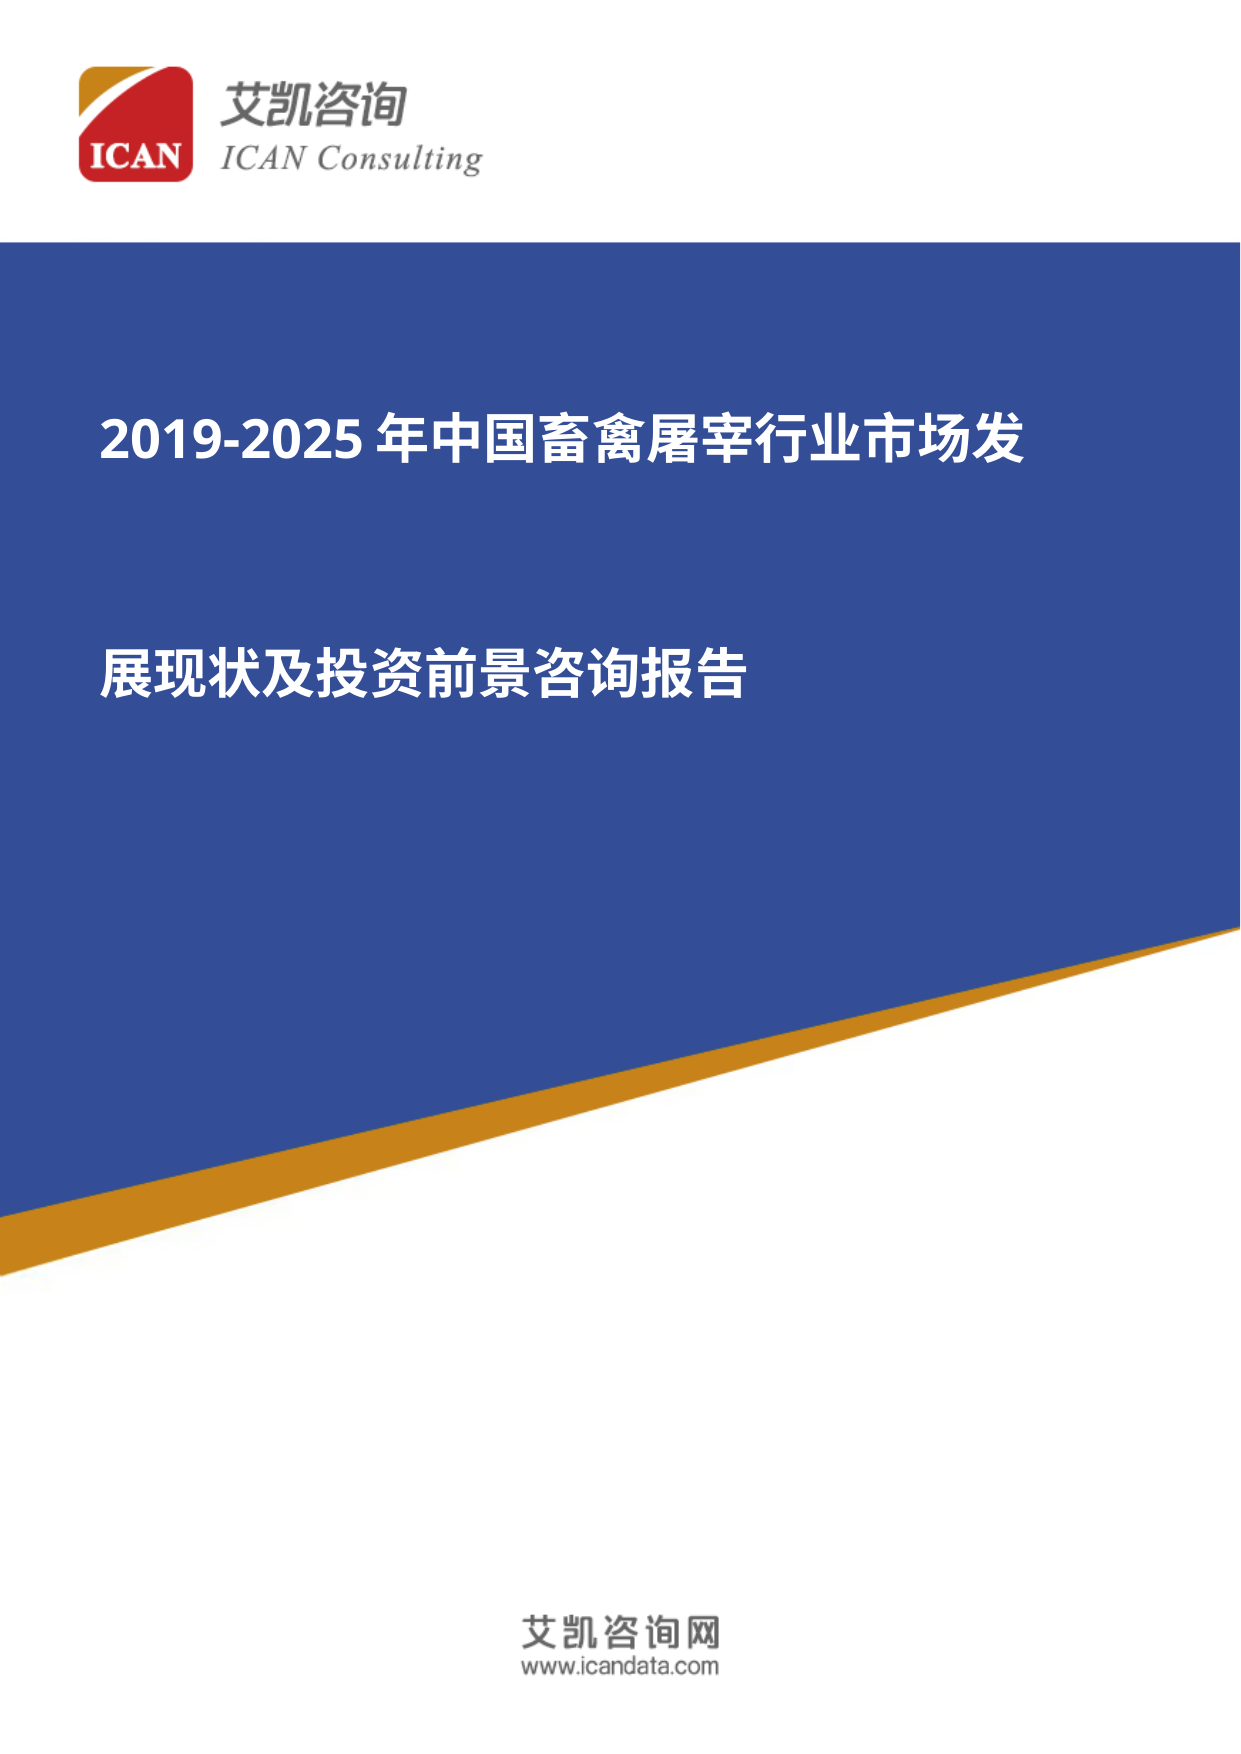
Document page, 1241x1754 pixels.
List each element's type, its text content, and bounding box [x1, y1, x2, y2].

subtitle 2019-2025年中国畜禽屠宰行业市场发展现状及投资前景咨询报告 [99, 386, 1053, 718]
picture [0, 5, 1241, 1754]
